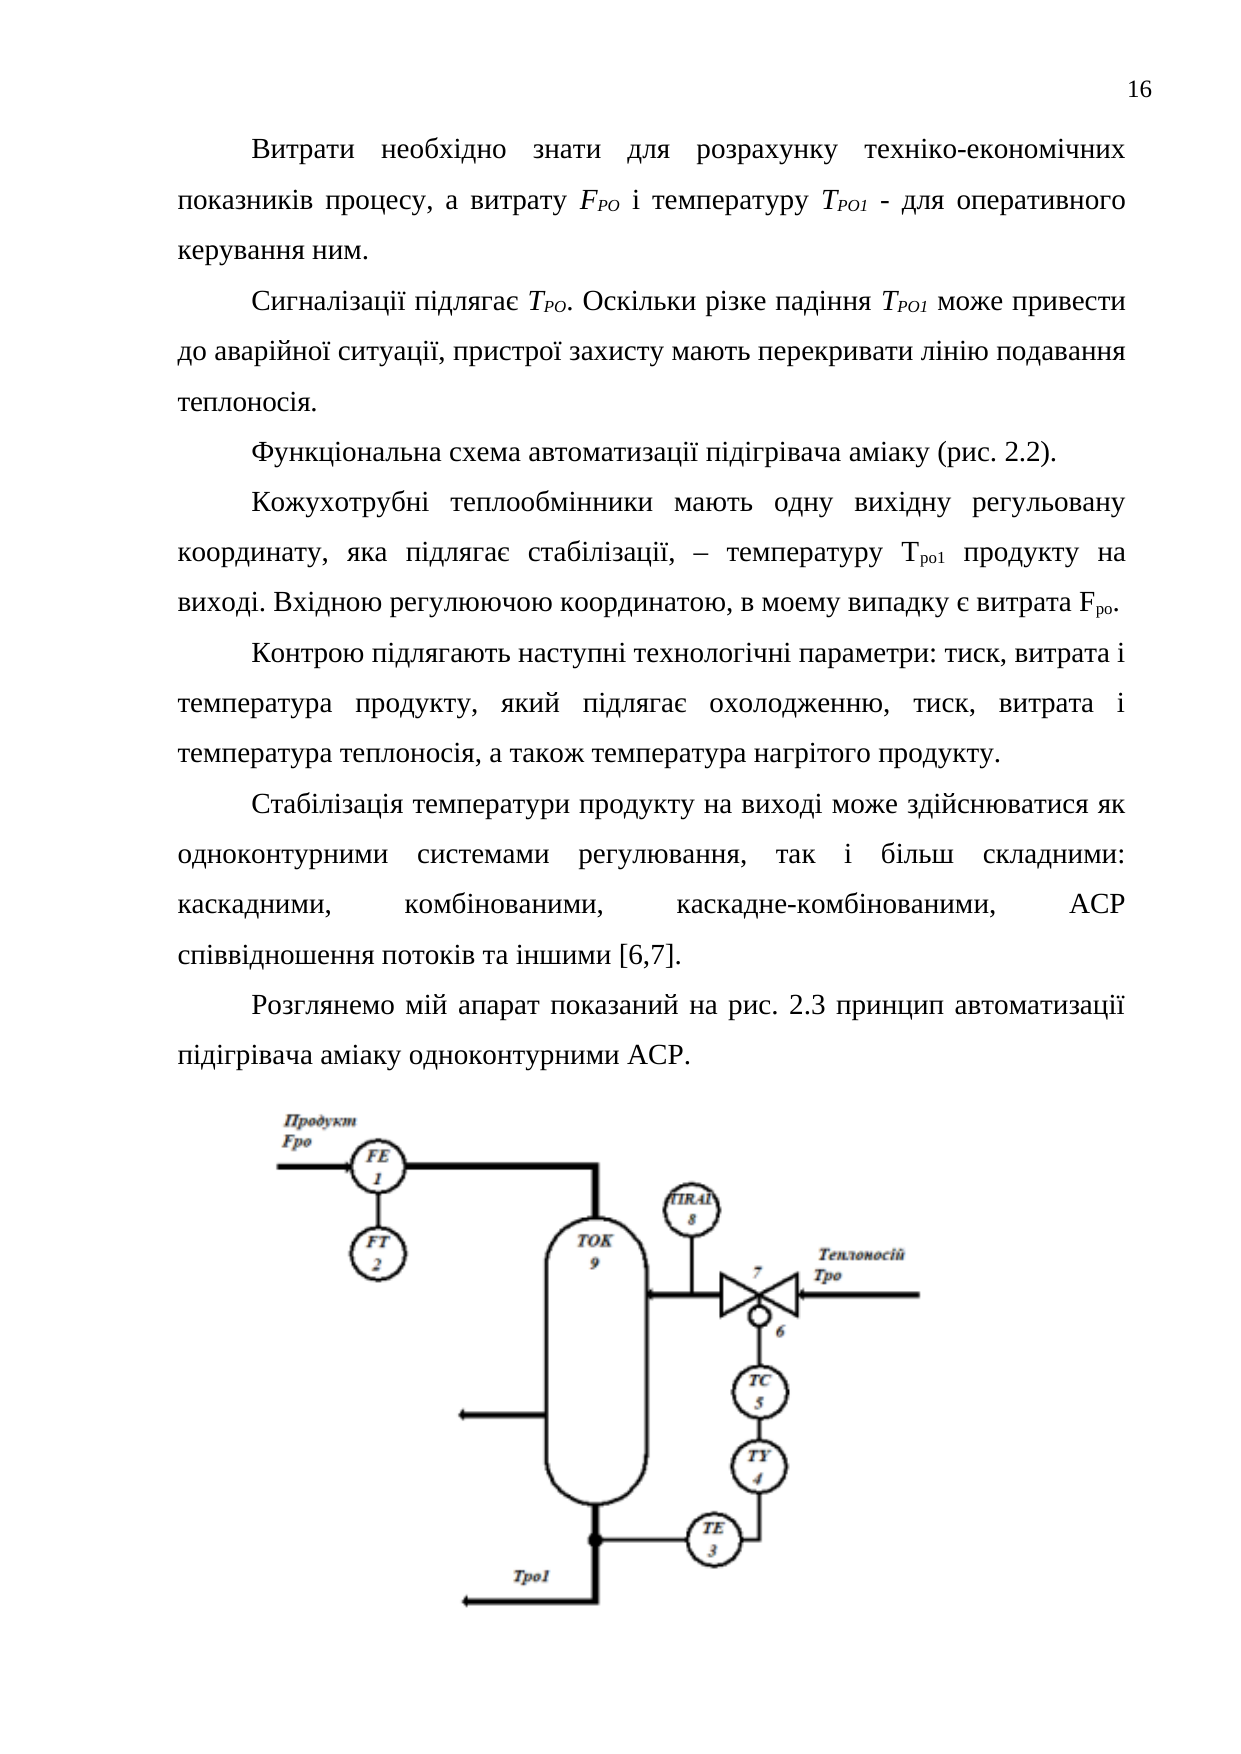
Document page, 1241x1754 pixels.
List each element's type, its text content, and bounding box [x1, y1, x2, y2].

text Сигналізації підлягає ТРО. Оскільки різке падіння ТPО1 може привести до аварійної ситуації, пристрої захисту мають перекривати лінію подавання теплоносія. [177, 283, 1126, 417]
text Стабілізація температури продукту на виході може здійснюватися як одноконтурними системами регулювання, так і більш складними: каскадними, комбінованими, каскадне-комбінованими, АСР співвідношення потоків та іншими [6,7]. [177, 786, 1126, 970]
text Кожухотрубні теплообмінники мають одну вихідну регульовану координату, яка підлягає стабілізації, – температуру Tpo1 продукту на виході. Вхідною регулюючою координатою, в моему випадку є витрата Fpo. [177, 484, 1126, 618]
text Контрою підлягають наступні технологічні параметри: тиск, витрата і температура продукту, який підлягає охолодженню, тиск, витрата і температура теплоносія, а також температура нагрітого продукту. [177, 635, 1126, 769]
text Функціональна схема автоматизації підігрівача аміаку (рис. 2.2). [177, 434, 1152, 468]
text Розглянемо мій апарат показаний на рис. 2.3 принцип автоматизації підігрівача аміаку одноконтурними АСР. [177, 987, 1126, 1071]
text Витрати необхідно знати для розрахунку техніко-економічних показників процесу, а витрату FPО і температуру ТРО1 - для оперативного керування ним. [177, 131, 1126, 266]
picture [251, 1087, 959, 1626]
